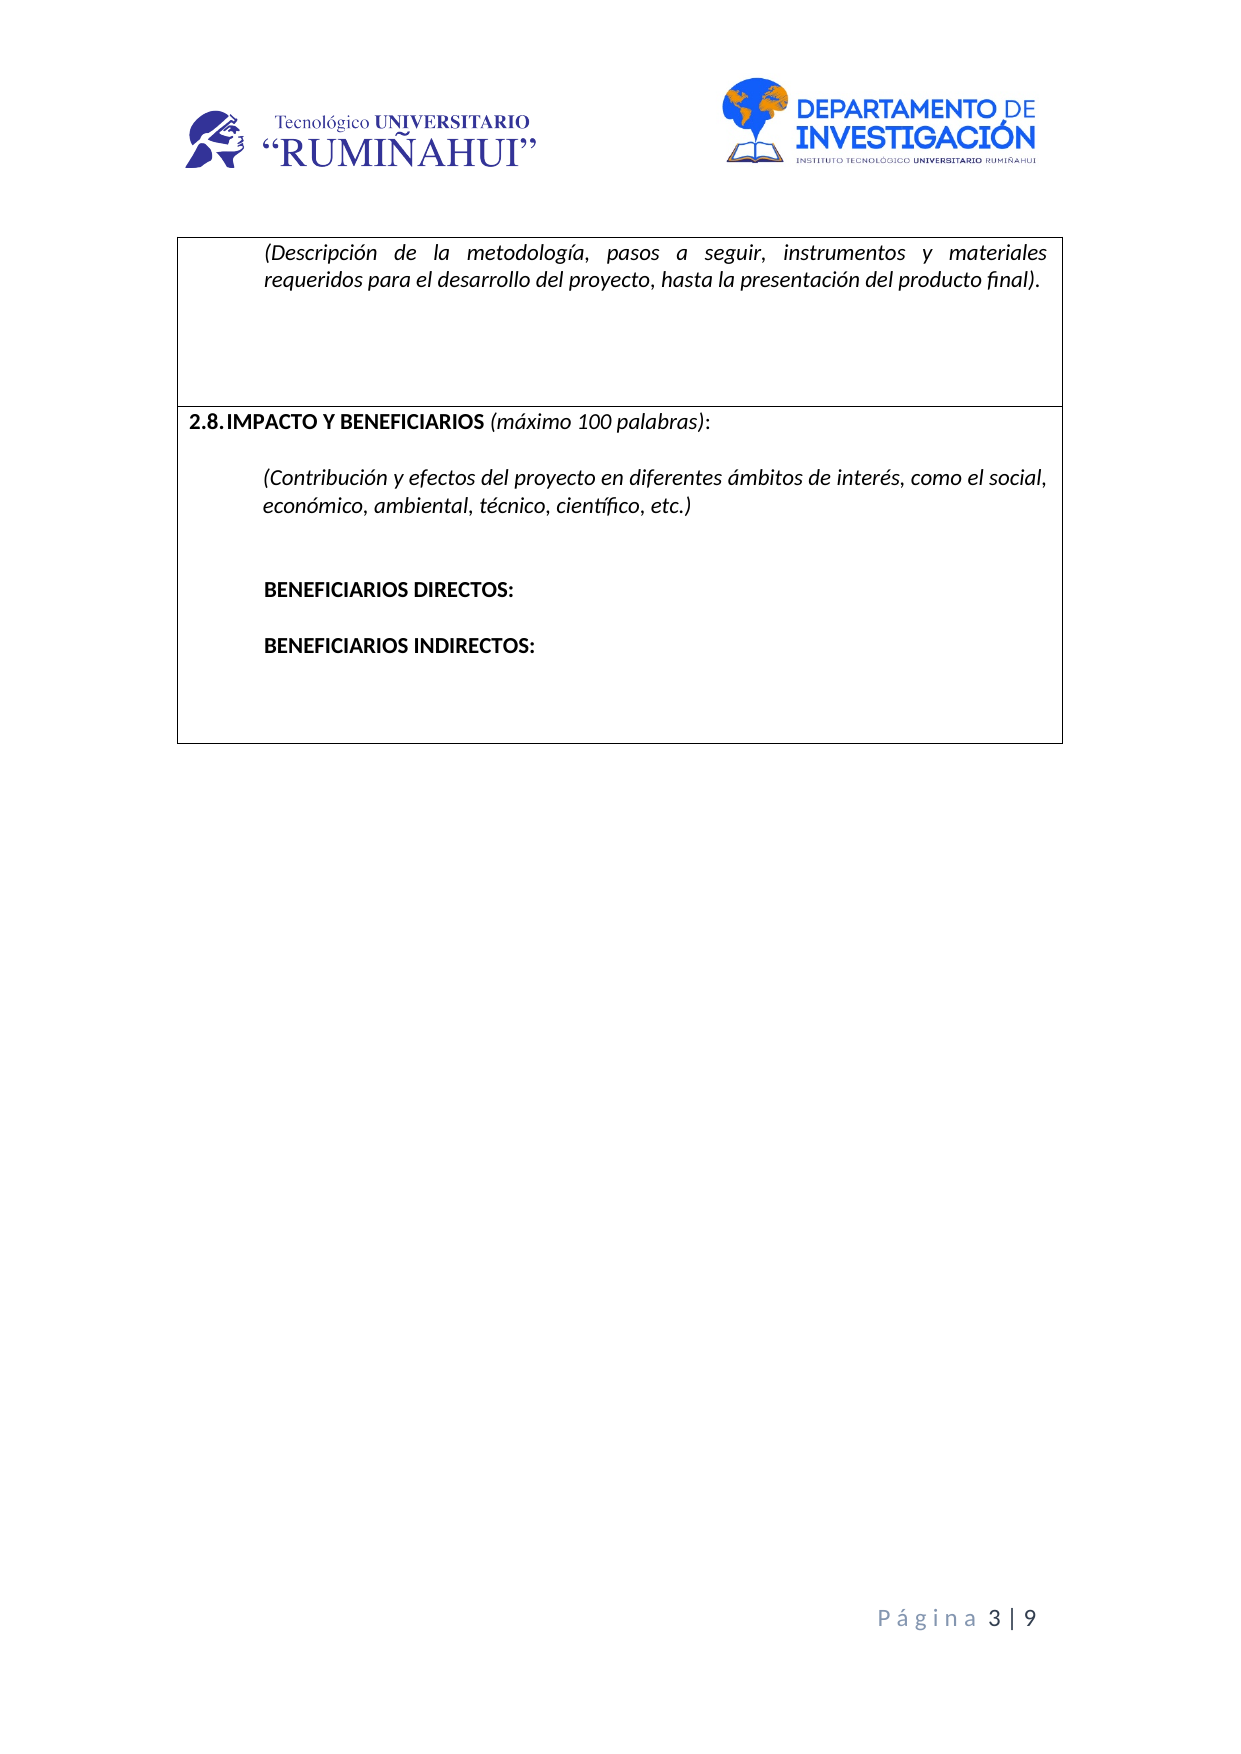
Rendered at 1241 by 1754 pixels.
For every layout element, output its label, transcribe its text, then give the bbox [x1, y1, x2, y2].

table_cell IMPACTO Y BENEFICIARIOS (máximo 100 palabras): (Contribución y efectos del proyecto en diferentes ámbitos de interés, como el social, económico, ambiental, técnico, científico, etc.) BENEFICIARIOS DIRECTOS: BENEFICIARIOS INDIRECTOS: [178, 407, 1062, 743]
picture [184, 110, 537, 168]
picture [694, 73, 1056, 168]
